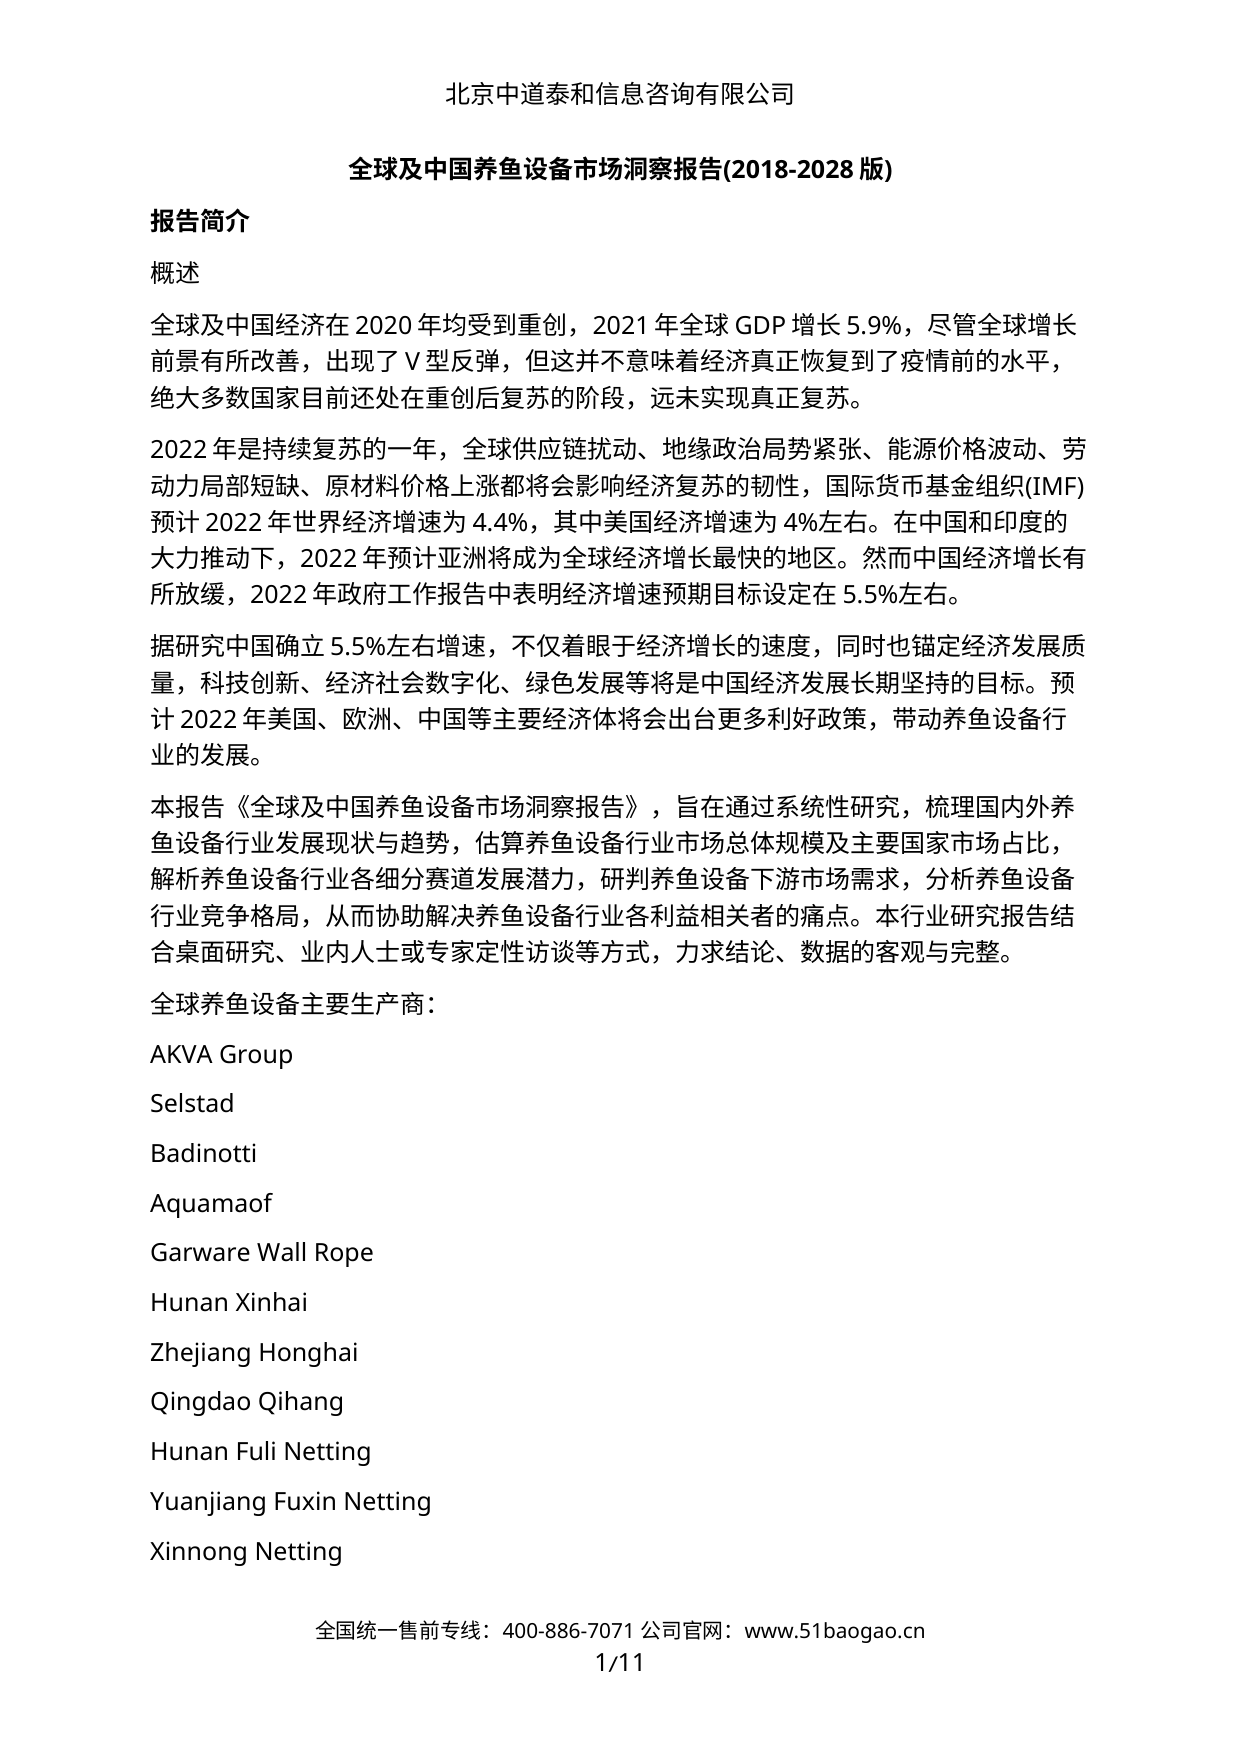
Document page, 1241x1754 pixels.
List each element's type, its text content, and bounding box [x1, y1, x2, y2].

text 据研究中国确立5.5%左右增速，不仅着眼于经济增长的速度，同时也锚定经济发展质量，科技创新、经济社会数字化、绿色发展等将是中国经济发展长期坚持的目标。预计2022年美国、欧洲、中国等主要经济体将会出台更多利好政策，带动养鱼设备行业的发展。 [150, 627, 1090, 772]
text Qingdao Qihang [150, 1384, 1090, 1418]
text Garware Wall Rope [150, 1235, 1090, 1269]
text Badinotti [150, 1136, 1090, 1170]
text 2022年是持续复苏的一年，全球供应链扰动、地缘政治局势紧张、能源价格波动、劳动力局部短缺、原材料价格上涨都将会影响经济复苏的韧性，国际货币基金组织(IMF)预计2022年世界经济增速为4.4%，其中美国经济增速为4%左右。在中国和印度的大力推动下，2022年预计亚洲将成为全球经济增长最快的地区。然而中国经济增长有所放缓，2022年政府工作报告中表明经济增速预期目标设定在5.5%左右。 [150, 430, 1090, 611]
text AKVA Group [150, 1036, 1090, 1070]
text Aquamaof [150, 1185, 1090, 1219]
text 全球及中国养鱼设备市场洞察报告(2018-2028版) [150, 150, 1090, 186]
text Yuanjiang Fuxin Netting [150, 1483, 1090, 1517]
text Xinnong Netting [150, 1533, 1090, 1567]
text Zhejiang Honghai [150, 1334, 1090, 1368]
text 全球养鱼设备主要生产商： [150, 984, 1090, 1021]
text Hunan Fuli Netting [150, 1434, 1090, 1468]
text 报告简介 [150, 202, 1090, 238]
text Selstad [150, 1086, 1090, 1120]
text 本报告《全球及中国养鱼设备市场洞察报告》，旨在通过系统性研究，梳理国内外养鱼设备行业发展现状与趋势，估算养鱼设备行业市场总体规模及主要国家市场占比，解析养鱼设备行业各细分赛道发展潜力，研判养鱼设备下游市场需求，分析养鱼设备行业竞争格局，从而协助解决养鱼设备行业各利益相关者的痛点。本行业研究报告结合桌面研究、业内人士或专家定性访谈等方式，力求结论、数据的客观与完整。 [150, 787, 1090, 969]
text 概述 [150, 254, 1090, 290]
text 全球及中国经济在2020年均受到重创，2021年全球GDP增长5.9%，尽管全球增长前景有所改善，出现了V型反弹，但这并不意味着经济真正恢复到了疫情前的水平，绝大多数国家目前还处在重创后复苏的阶段，远未实现真正复苏。 [150, 306, 1090, 414]
text Hunan Xinhai [150, 1285, 1090, 1319]
